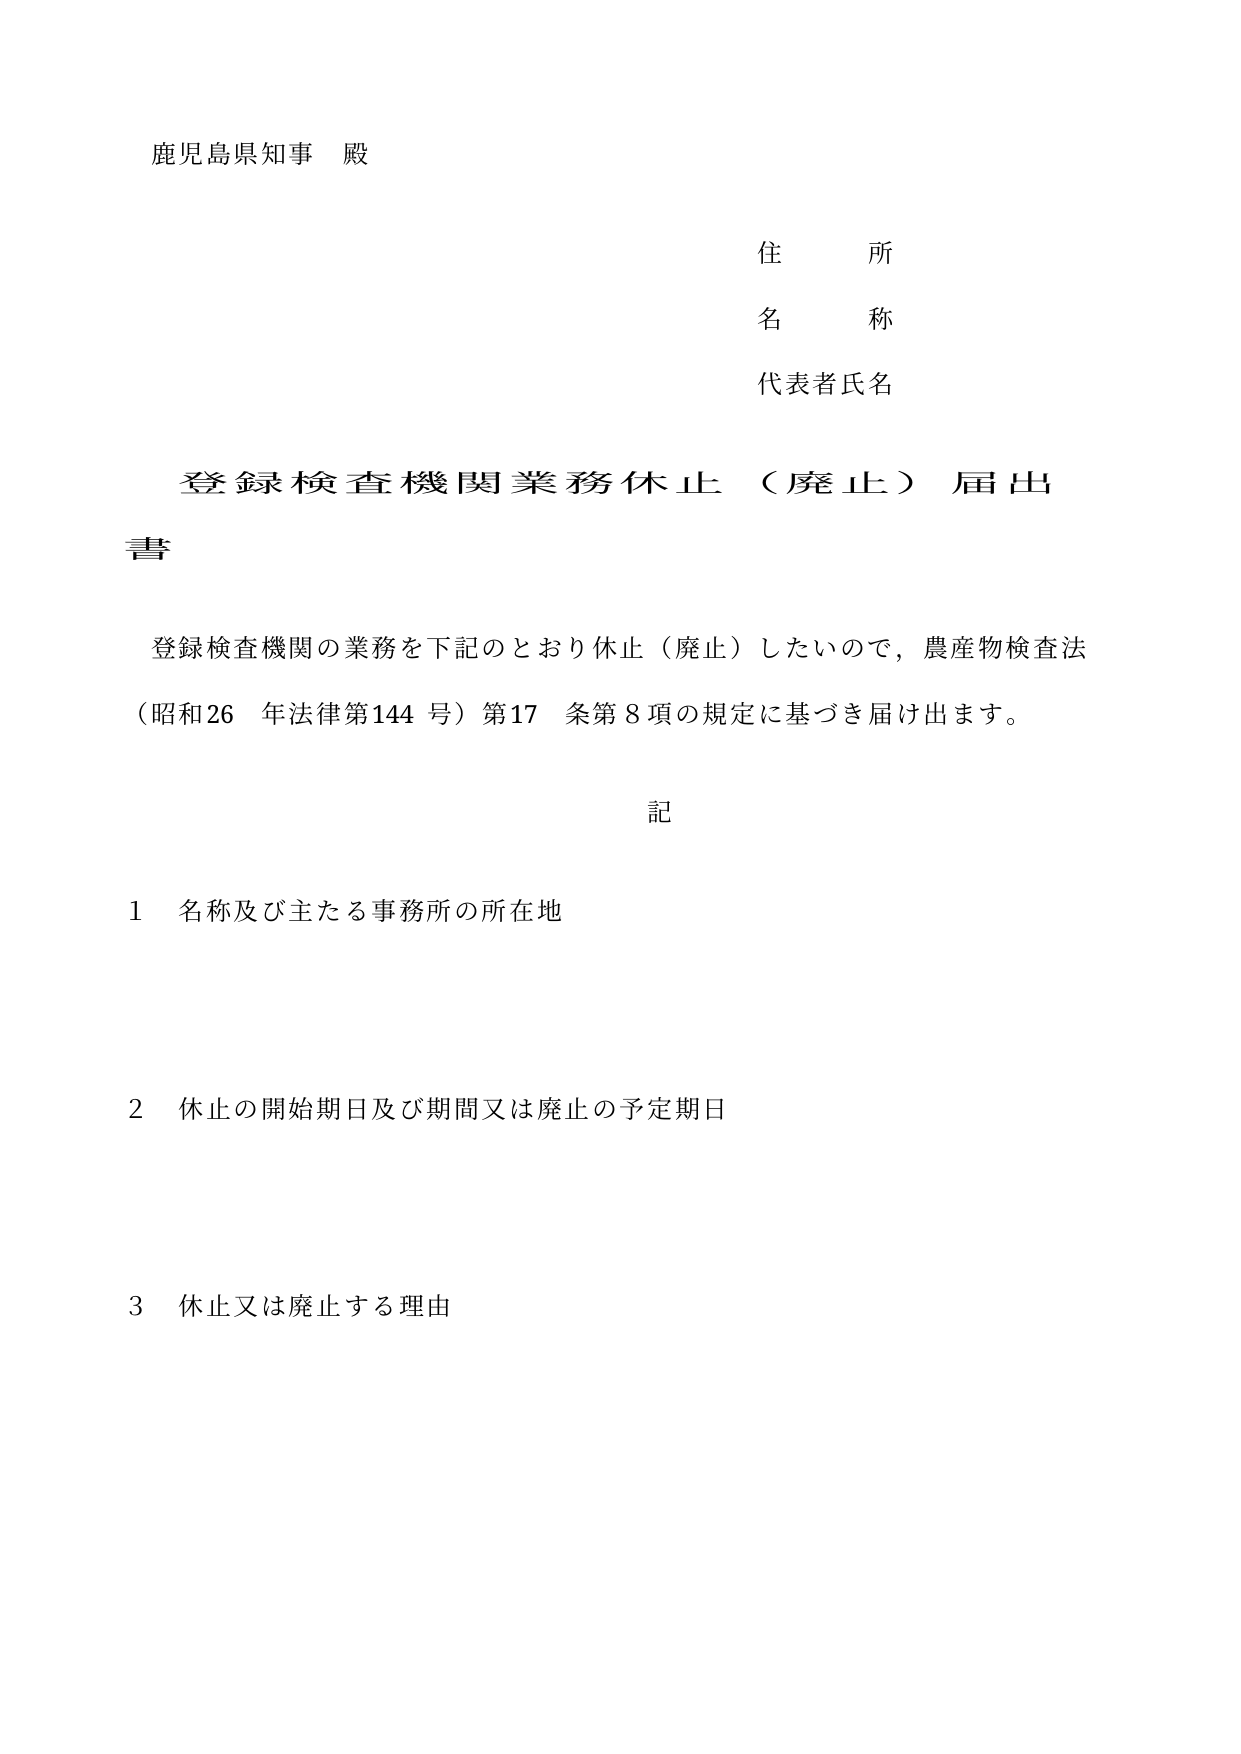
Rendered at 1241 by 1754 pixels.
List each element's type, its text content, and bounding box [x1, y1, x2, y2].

text 名 称 [173, 284, 1067, 350]
text 登録検査機関の業務を下記のとおり休止（廃止）したいので，農産物検査法（昭和26年法律第144号）第17条第８項の規定に基づき届け出ます。 [123, 614, 1117, 745]
text 鹿児島県知事 殿 [148, 120, 1067, 186]
text ２ 休止の開始期日及び期間又は廃止の予定期日 [123, 1074, 1067, 1140]
text ３ 休止又は廃止する理由 [123, 1272, 1117, 1338]
text １ 名称及び主たる事務所の所在地 [123, 877, 1067, 943]
text 登録検査機関業務休止（廃止）届出書 [123, 449, 1067, 581]
text 記 [123, 778, 1067, 844]
text 代表者氏名 [173, 350, 1067, 416]
text 住 所 [173, 219, 1067, 284]
